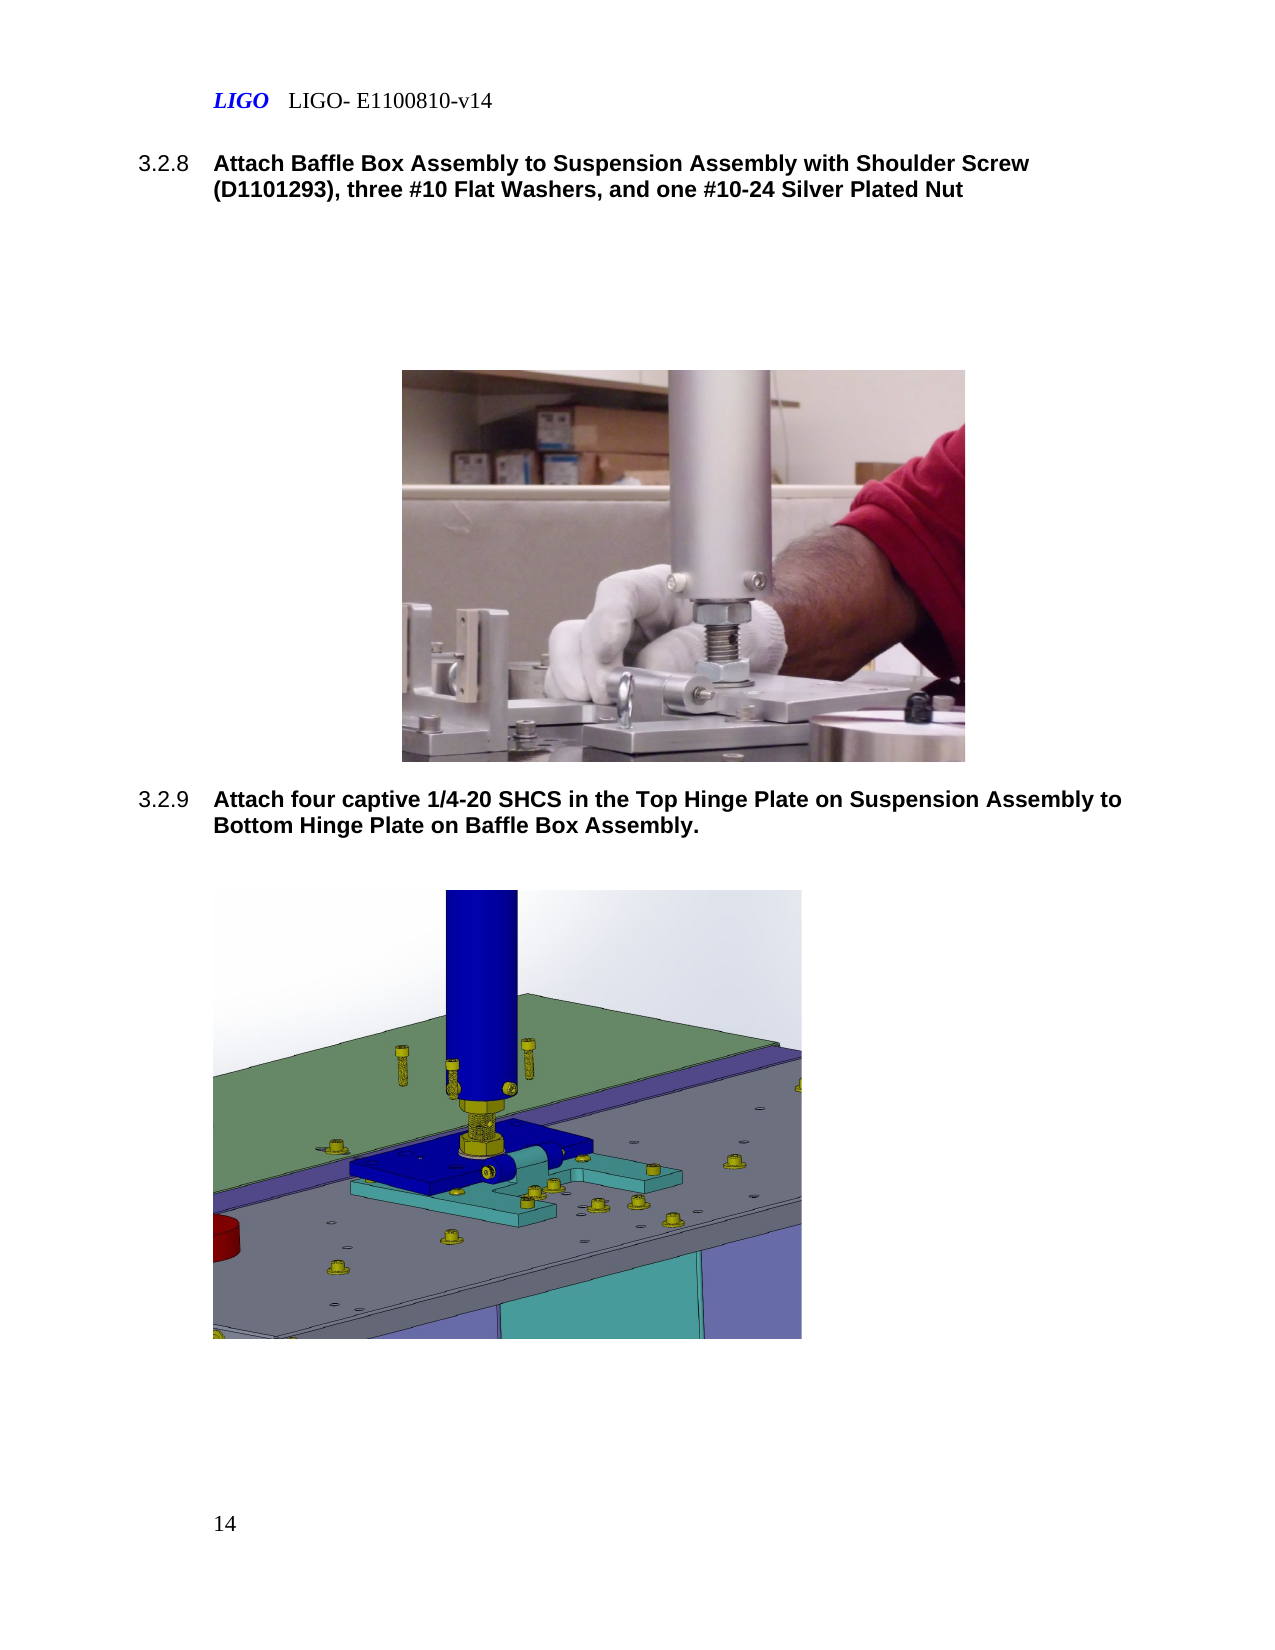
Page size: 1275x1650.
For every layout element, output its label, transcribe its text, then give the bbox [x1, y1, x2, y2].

subtitle Attach Baffle Box Assembly to Suspension Assembly with Shoulder Screw (D1101293), three #10 Flat Washers, and one #10-24 Silver Plated Nut [138, 150, 1137, 203]
picture [402, 370, 966, 762]
picture [213, 890, 802, 1339]
subtitle Attach four captive 1/4-20 SHCS in the Top Hinge Plate on Suspension Assembly to Bottom Hinge Plate on Baffle Box Assembly. [138, 786, 1137, 839]
